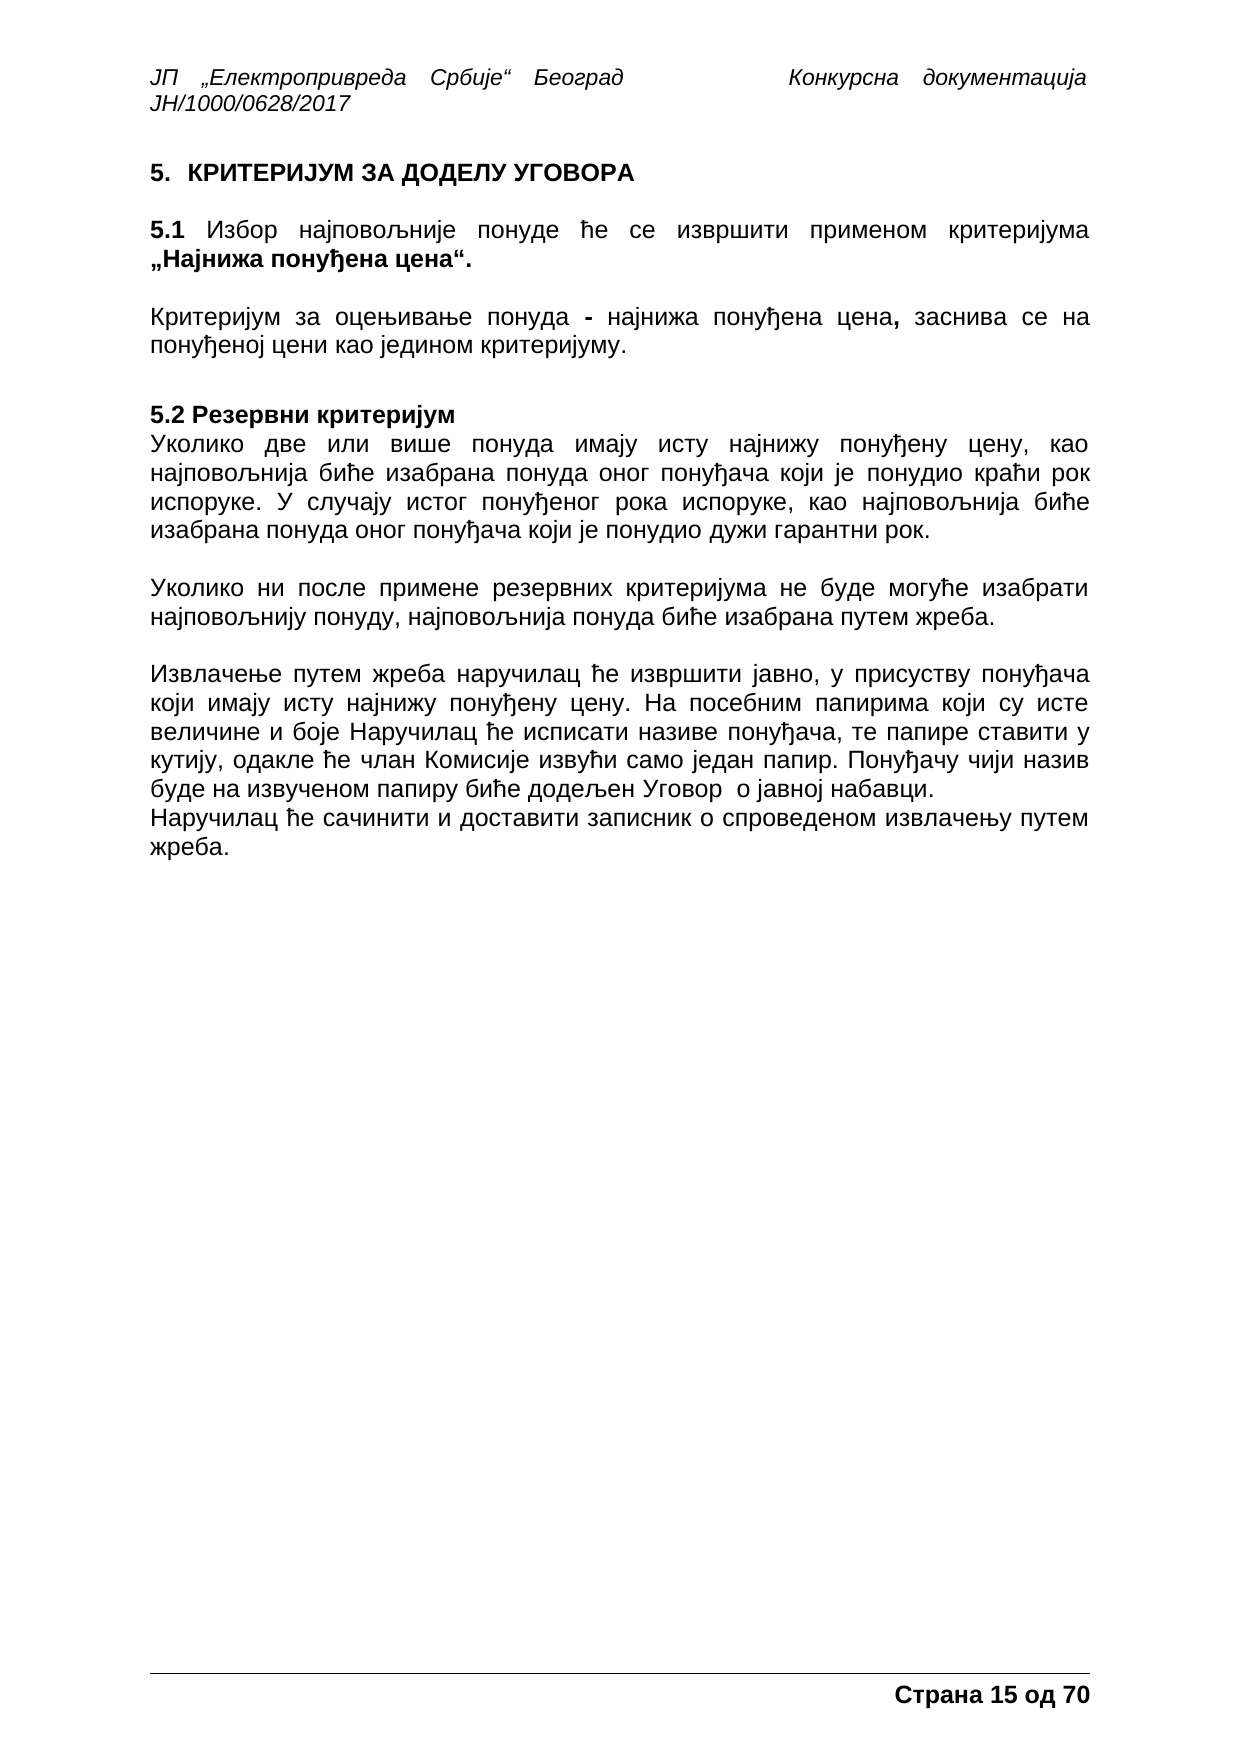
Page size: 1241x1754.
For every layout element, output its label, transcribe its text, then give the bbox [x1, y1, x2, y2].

list КРИТЕРИЈУМ ЗА ДОДЕЛУ УГОВОРА [150, 158, 1090, 186]
text Извлачење путем жреба наручилац ће извршити јавно, у присуству понуђача који имају исту најнижу понуђену цену. На посебним папирима који су исте величине и боје Наручилац ће исписати називе понуђача, те папире ставити у кутију, одакле ће члан Комисије извући само један папир. Понуђачу чији назив буде на извученом папиру биће додељен Уговор о јавној набавци. [150, 659, 1090, 803]
text Уколико две или више понуда имају исту најнижу понуђену цену, као најповољнија биће изабрана понуда оног понуђача који је понудио краћи рок испоруке. У случају истог понуђеног рока испоруке, као најповољнија биће изабрана понуда оног понуђача који је понудио дужи гарантни рок. [150, 429, 1090, 544]
text Уколико ни после примене резервних критеријума не буде могуће изабрати најповољнију понуду, најповољнија понуда биће изабрана путем жреба. [150, 573, 1090, 630]
text 5.1 Избор најповољније понуде ће се извршити применом критеријума „Најнижа понуђена цена“. [150, 215, 1090, 273]
text Критеријум за оцењивање понуда - најнижа понуђена цена, заснива се на понуђеној цени као једином критеријуму. [150, 301, 1090, 359]
subtitle 5.2 Резервни критеријум [150, 400, 1090, 429]
text Наручилац ће сачинити и доставити записник о спроведеном извлачењу путем жреба. [150, 803, 1090, 860]
